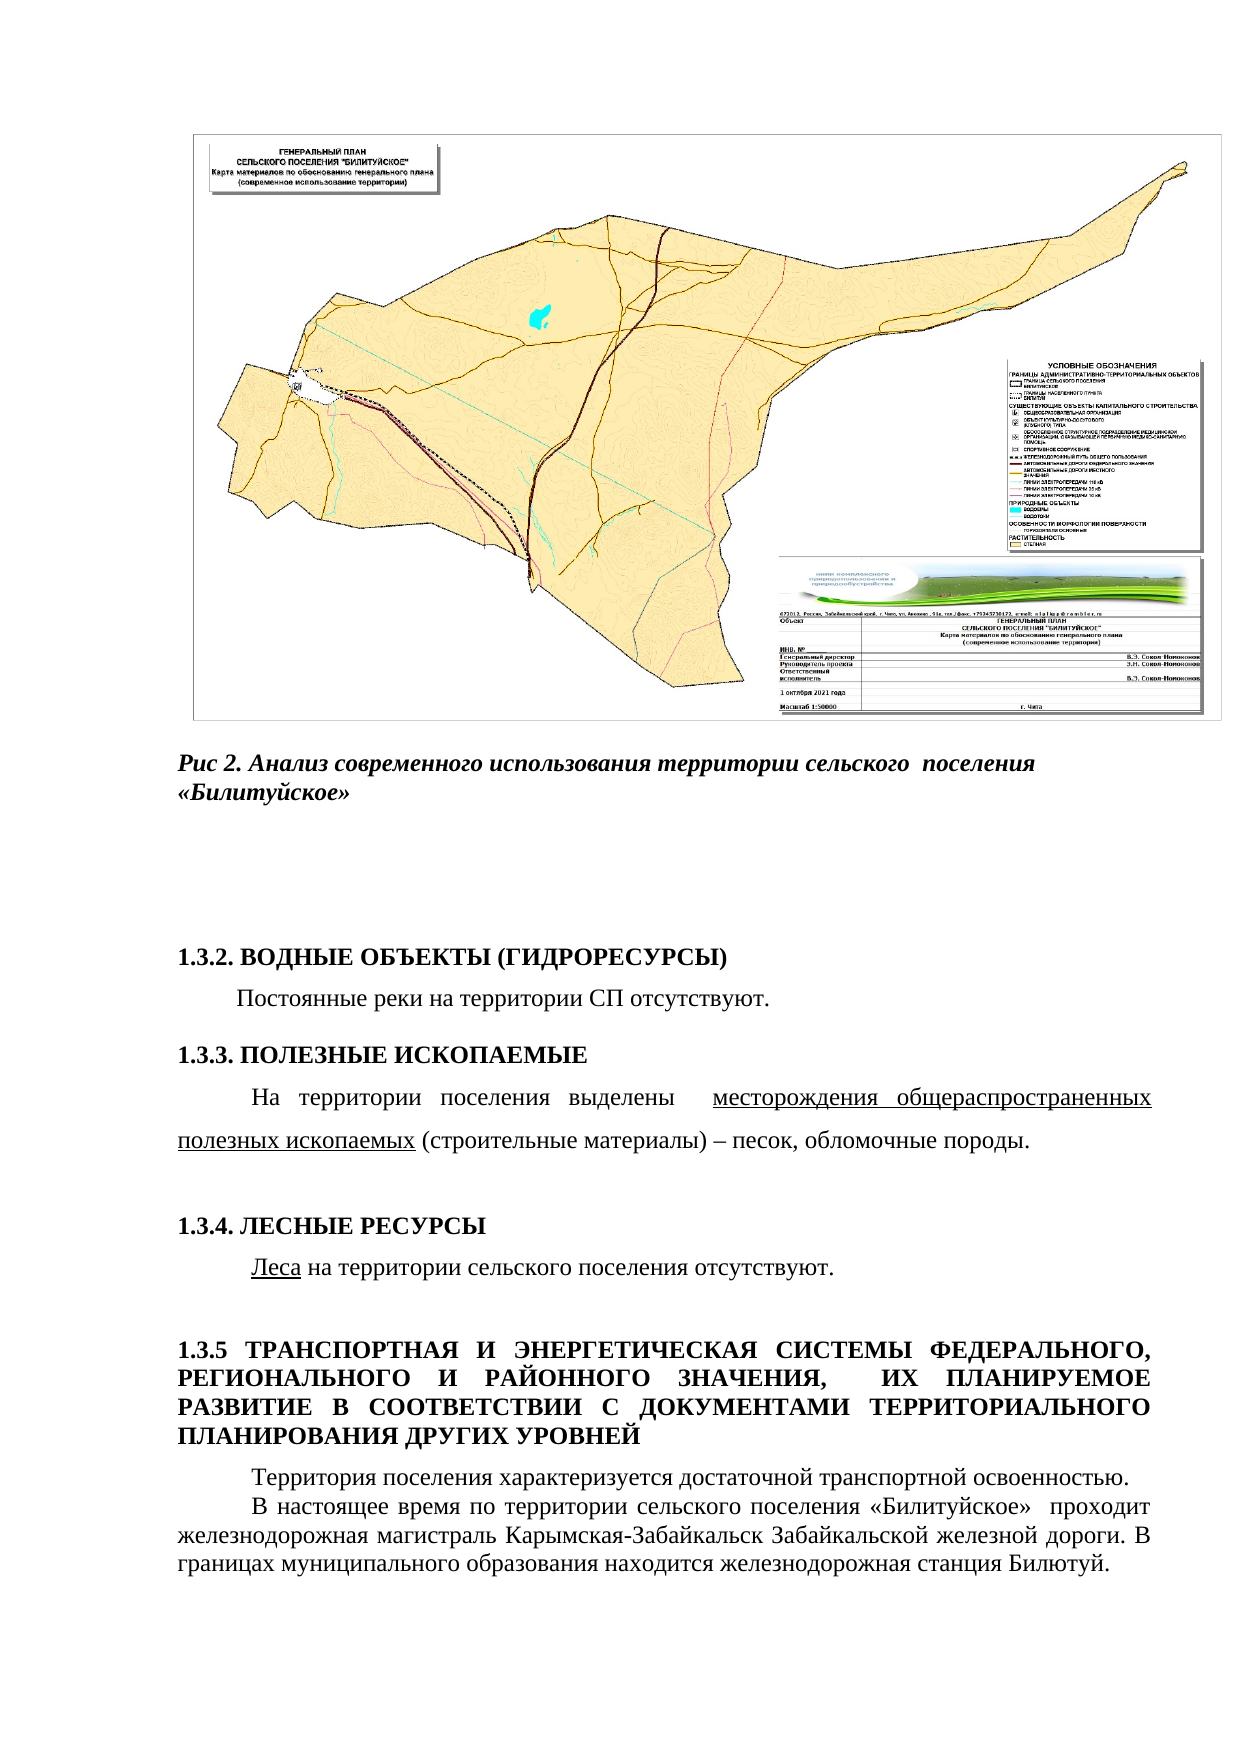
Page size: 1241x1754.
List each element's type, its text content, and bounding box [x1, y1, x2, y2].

text Территория поселения характеризуется достаточной транспортной освоенностью. [177, 1462, 1152, 1491]
picture [177, 118, 1239, 736]
text Рис 2. Анализ современного использования территории сельского поселения «Билитуйское» [177, 748, 1152, 805]
text На территории поселения выделены месторождения общераспространенных полезных ископаемых (строительные материалы) – песок, обломочные породы. [177, 1082, 1152, 1153]
text Леса на территории сельского поселения отсутствуют. [177, 1252, 1152, 1281]
text 1.3.3. ПОЛЕЗНЫЕ ИСКОПАЕМЫЕ [177, 1040, 1152, 1069]
text 1.3.4. ЛЕСНЫЕ РЕСУРСЫ [177, 1211, 1152, 1240]
text В настоящее время по территории сельского поселения «Билитуйское» проходит железнодорожная магистраль Карымская-Забайкальск Забайкальской железной дороги. В границах муниципального образования находится железнодорожная станция Билютуй. [177, 1491, 1152, 1577]
text 1.3.2. ВОДНЫЕ ОБЪЕКТЫ (ГИДРОРЕСУРСЫ) [177, 942, 1152, 970]
text 1.3.5 ТРАНСПОРТНАЯ И ЭНЕРГЕТИЧЕСКАЯ СИСТЕМЫ ФЕДЕРАЛЬНОГО, РЕГИОНАЛЬНОГО И РАЙОННОГО ЗНАЧЕНИЯ, ИХ ПЛАНИРУЕМОЕ РАЗВИТИЕ В СООТВЕТСТВИИ С ДОКУМЕНТАМИ ТЕРРИТОРИАЛЬНОГО ПЛАНИРОВАНИЯ ДРУГИХ УРОВНЕЙ [177, 1335, 1152, 1450]
text Постоянные реки на территории СП отсутствуют. [177, 983, 1152, 1012]
